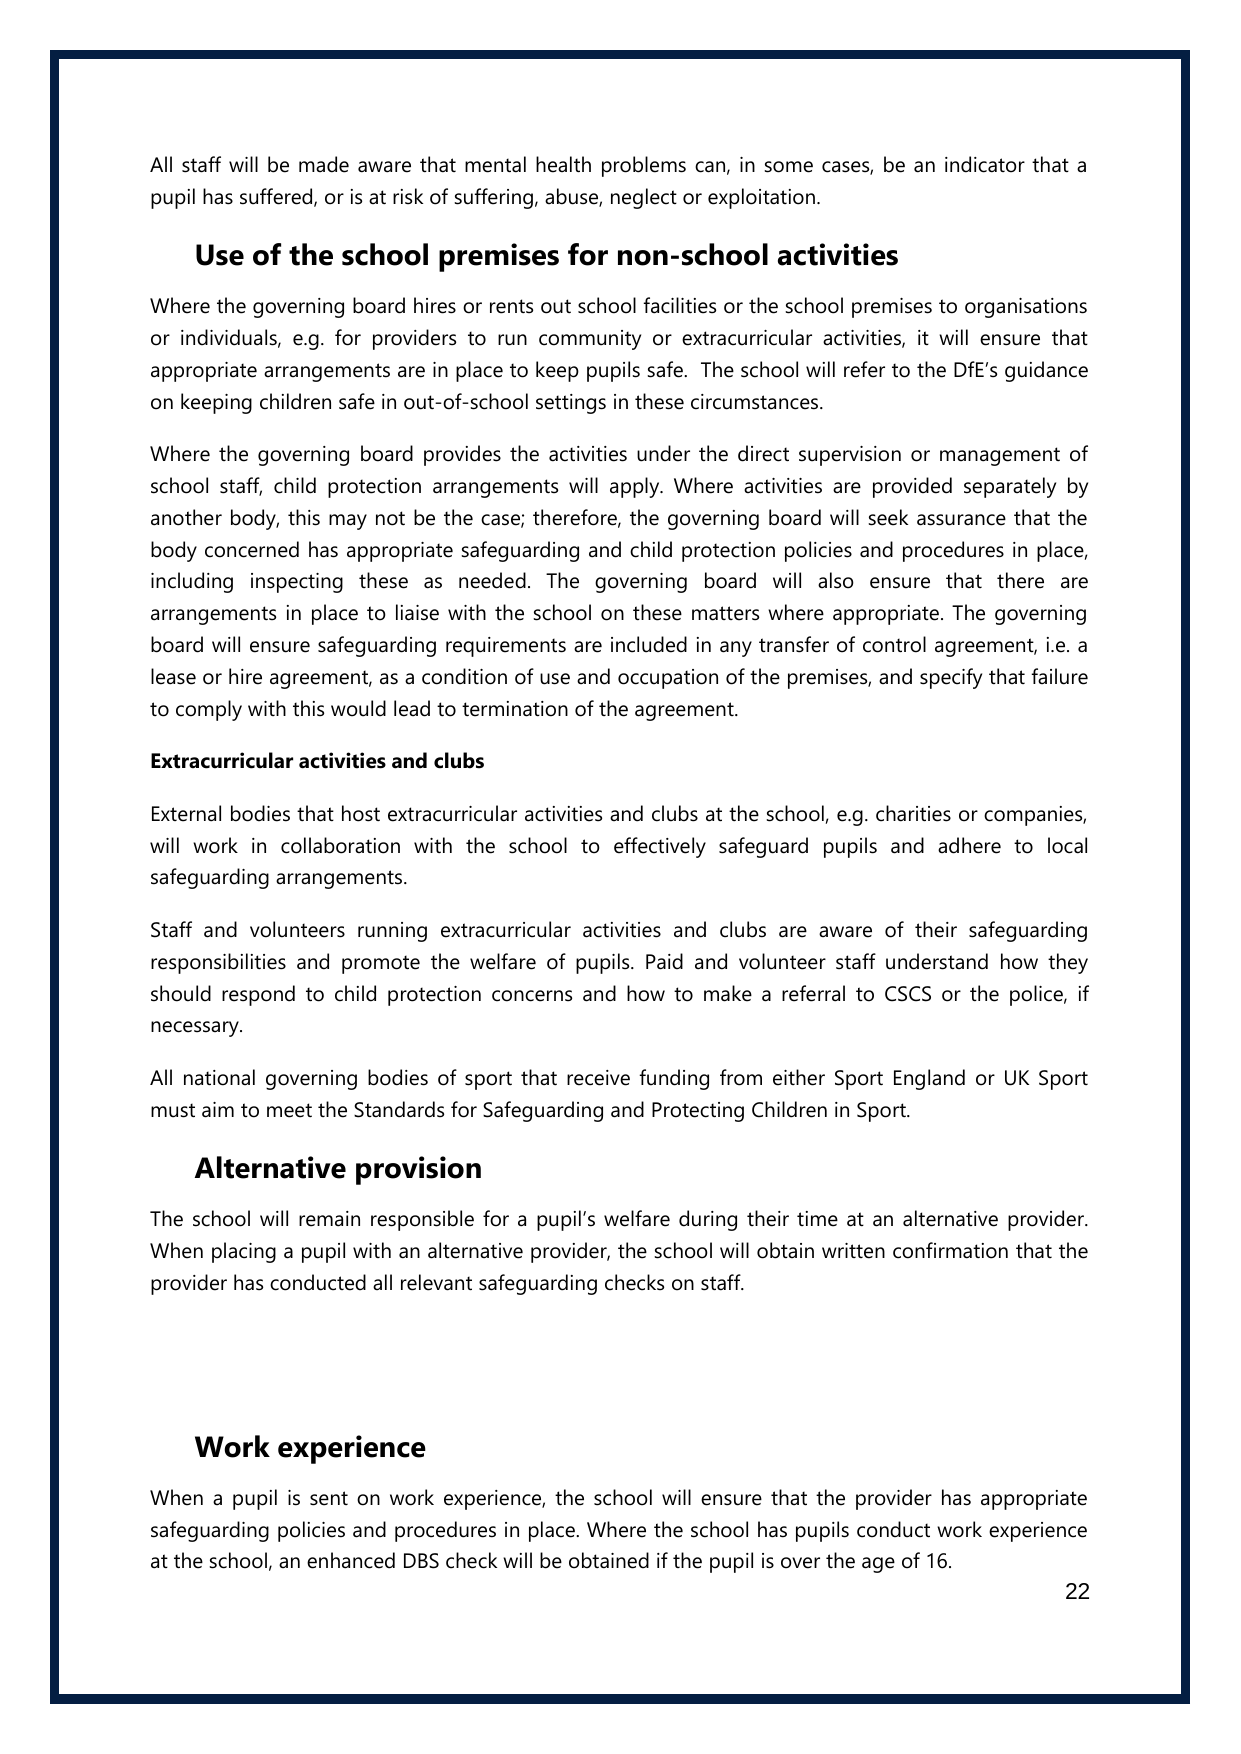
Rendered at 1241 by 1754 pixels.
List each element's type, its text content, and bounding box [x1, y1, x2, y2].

text Where the governing board provides the activities under the direct supervision or management of school staff, child protection arrangements will apply. Where activities are provided separately by another body, this may not be the case; therefore, the governing board will seek assurance that the body concerned has appropriate safeguarding and child protection policies and procedures in place, including inspecting these as needed. The governing board will also ensure that there are arrangements in place to liaise with the school on these matters where appropriate. The governing board will ensure safeguarding requirements are included in any transfer of control agreement, i.e. a lease or hire agreement, as a condition of use and occupation of the premises, and specify that failure to comply with this would lead to termination of the agreement. [150, 439, 1090, 721]
text When a pupil is sent on work experience, the school will ensure that the provider has appropriate safeguarding policies and procedures in place. Where the school has pupils conduct work experience at the school, an enhanced DBS check will be obtained if the pupil is over the age of 16. [150, 1483, 1090, 1574]
text All staff will be made aware that mental health problems can, in some cases, be an indicator that a pupil has suffered, or is at risk of suffering, abuse, neglect or exploitation. [150, 150, 1090, 209]
text Extracurricular activities and clubs [150, 746, 1090, 774]
subtitle Alternative provision [194, 1147, 1090, 1186]
text Staff and volunteers running extracurricular activities and clubs are aware of their safeguarding responsibilities and promote the welfare of pupils. Paid and volunteer staff understand how they should respond to child protection concerns and how to make a referral to CSCS or the police, if necessary. [150, 915, 1090, 1038]
subtitle Use of the school premises for non-school activities [194, 234, 1090, 273]
text Where the governing board hires or rents out school facilities or the school premises to organisations or individuals, e.g. for providers to run community or extracurricular activities, it will ensure that appropriate arrangements are in place to keep pupils safe. The school will refer to the DfE’s guidance on keeping children safe in out-of-school settings in these circumstances. [150, 291, 1090, 414]
subtitle Work experience [194, 1426, 1090, 1464]
text The school will remain responsible for a pupil’s welfare during their time at an alternative provider. When placing a pupil with an alternative provider, the school will obtain written confirmation that the provider has conducted all relevant safeguarding checks on staff. [150, 1204, 1090, 1296]
text External bodies that host extracurricular activities and clubs at the school, e.g. charities or companies, will work in collaboration with the school to effectively safeguard pupils and adhere to local safeguarding arrangements. [150, 799, 1090, 890]
text All national governing bodies of sport that receive funding from either Sport England or UK Sport must aim to meet the Standards for Safeguarding and Protecting Children in Sport. [150, 1063, 1090, 1122]
